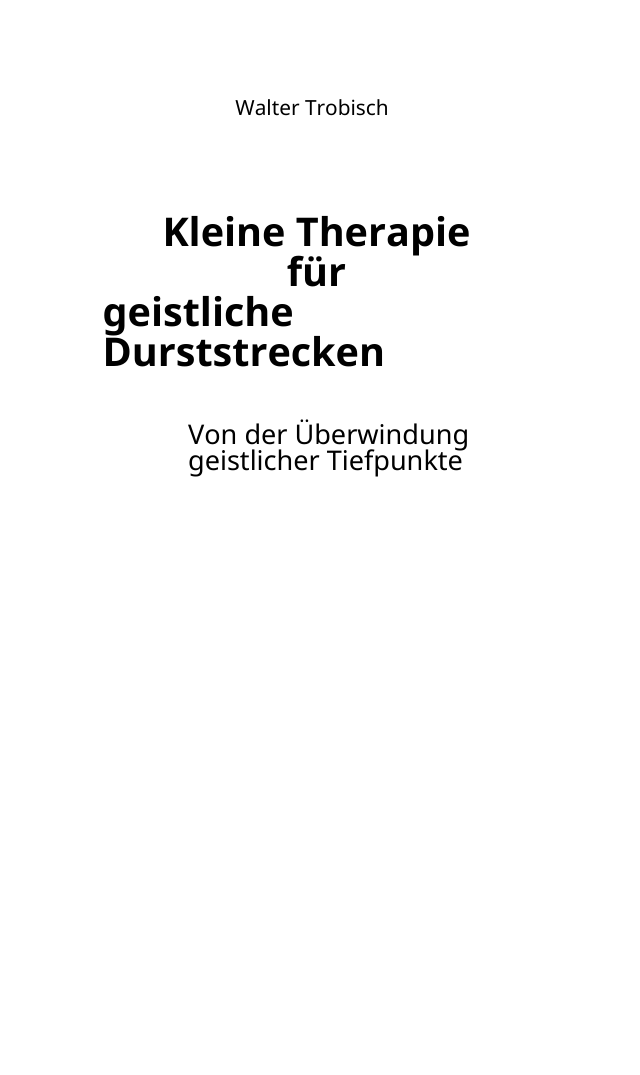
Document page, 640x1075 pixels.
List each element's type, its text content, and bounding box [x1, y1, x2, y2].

subtitle Kleine Therapie für [102, 215, 530, 295]
subtitle geistliche Durststrecken [102, 295, 534, 375]
text Von der Überwindung geistlicher Tiefpunkte [188, 423, 534, 476]
